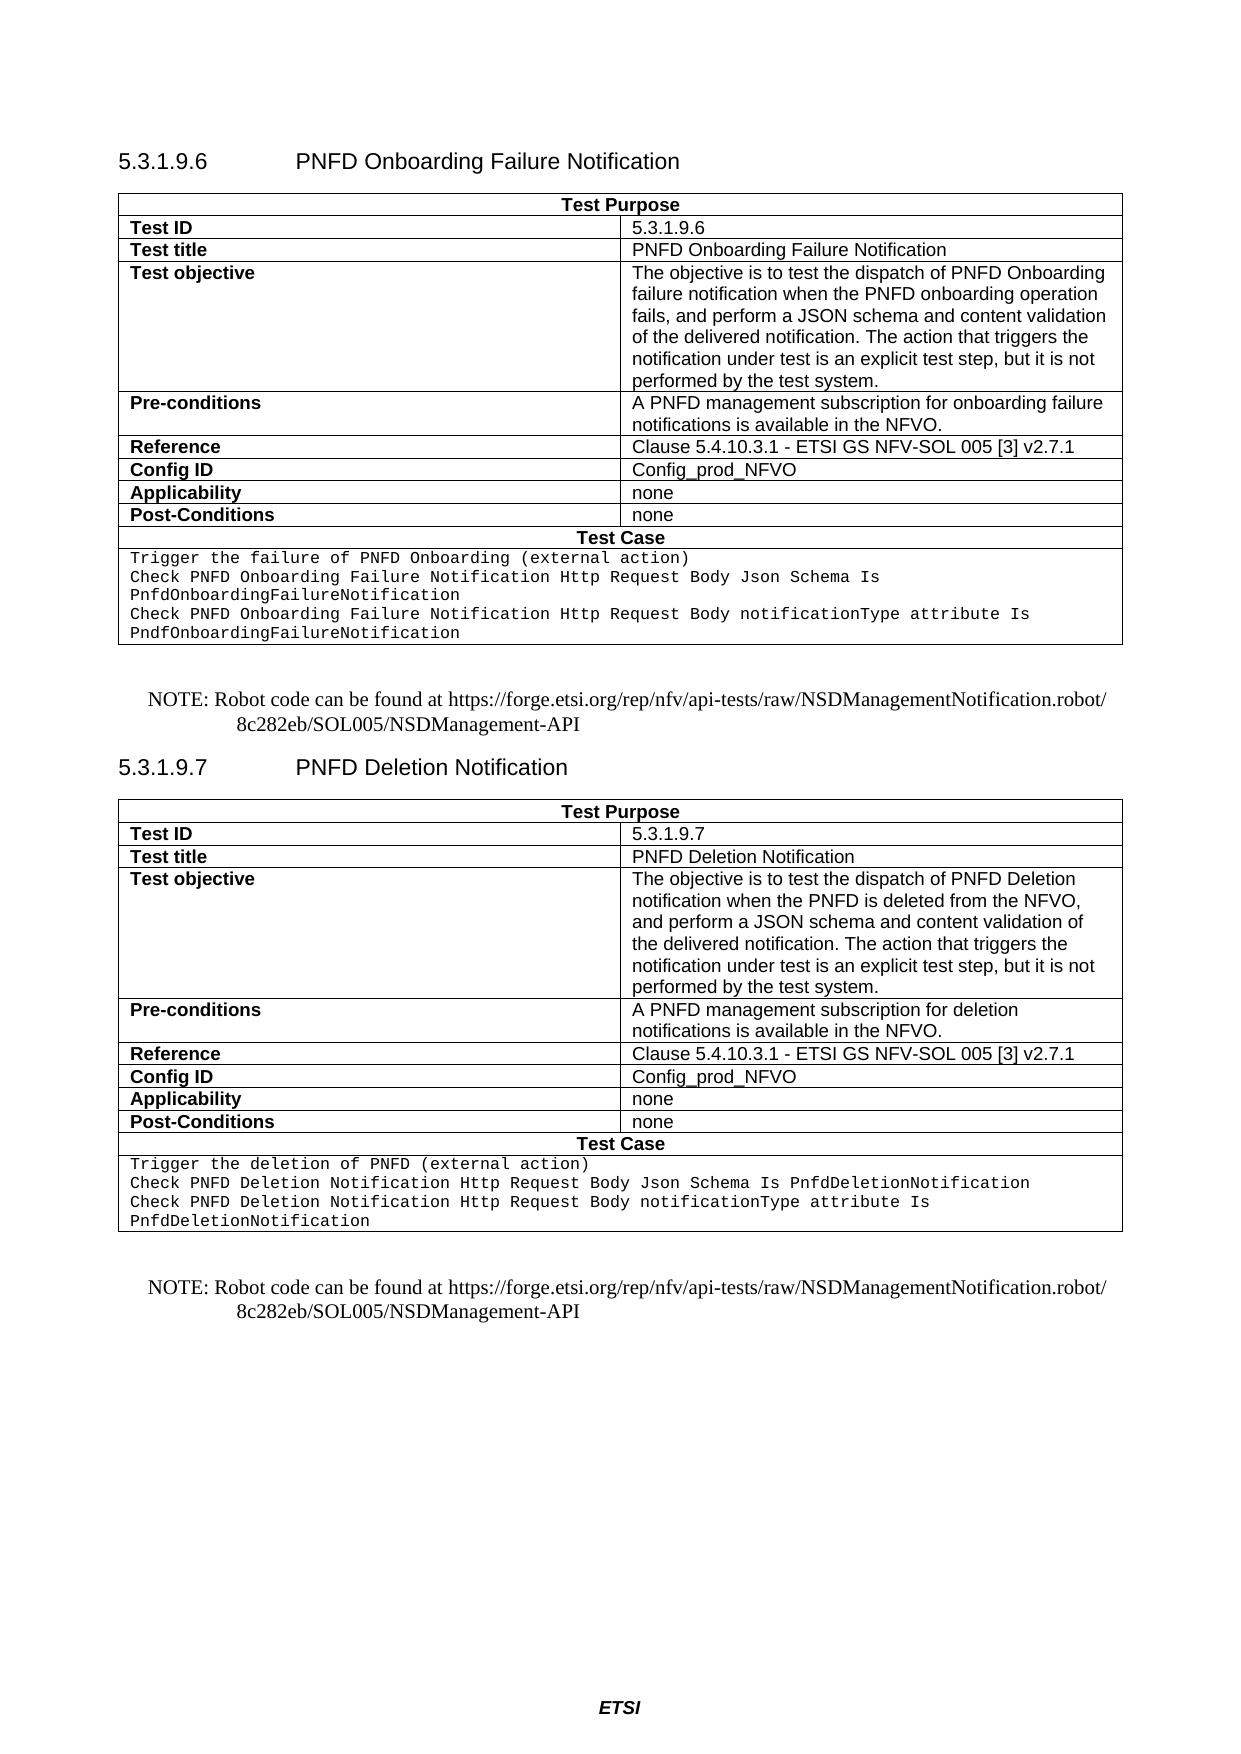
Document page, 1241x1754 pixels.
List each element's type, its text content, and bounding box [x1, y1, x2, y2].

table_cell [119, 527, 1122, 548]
subtitle 5.3.1.9.7 PNFD Deletion Notification [118, 754, 1122, 781]
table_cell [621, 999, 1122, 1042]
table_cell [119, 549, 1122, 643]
text NOTE: Robot code can be found at https://forge.etsi.org/rep/nfv/api-tests/raw/NSDManagementNotification.robot/8c282eb/SOL005/NSDManagement-API [148, 687, 1122, 736]
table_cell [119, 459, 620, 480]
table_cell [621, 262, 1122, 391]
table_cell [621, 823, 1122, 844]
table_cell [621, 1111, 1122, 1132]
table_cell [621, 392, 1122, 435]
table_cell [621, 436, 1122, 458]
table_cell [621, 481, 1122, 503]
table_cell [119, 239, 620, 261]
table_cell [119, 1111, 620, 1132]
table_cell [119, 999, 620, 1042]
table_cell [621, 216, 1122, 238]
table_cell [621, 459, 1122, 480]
text NOTE: Robot code can be found at https://forge.etsi.org/rep/nfv/api-tests/raw/NSDManagementNotification.robot/8c282eb/SOL005/NSDManagement-API [148, 1275, 1122, 1323]
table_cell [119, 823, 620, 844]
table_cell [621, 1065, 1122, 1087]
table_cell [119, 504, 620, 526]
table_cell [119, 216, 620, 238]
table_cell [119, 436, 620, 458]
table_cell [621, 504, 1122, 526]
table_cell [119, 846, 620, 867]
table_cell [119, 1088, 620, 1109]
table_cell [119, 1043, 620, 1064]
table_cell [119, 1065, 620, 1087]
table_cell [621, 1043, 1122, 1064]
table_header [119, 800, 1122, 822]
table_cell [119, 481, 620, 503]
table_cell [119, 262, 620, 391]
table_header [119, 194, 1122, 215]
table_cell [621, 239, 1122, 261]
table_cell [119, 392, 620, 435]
subtitle 5.3.1.9.6 PNFD Onboarding Failure Notification [118, 148, 1122, 174]
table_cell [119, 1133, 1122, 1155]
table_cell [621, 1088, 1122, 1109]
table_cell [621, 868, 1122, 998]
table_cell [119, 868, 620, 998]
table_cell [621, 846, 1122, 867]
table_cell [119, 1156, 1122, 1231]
